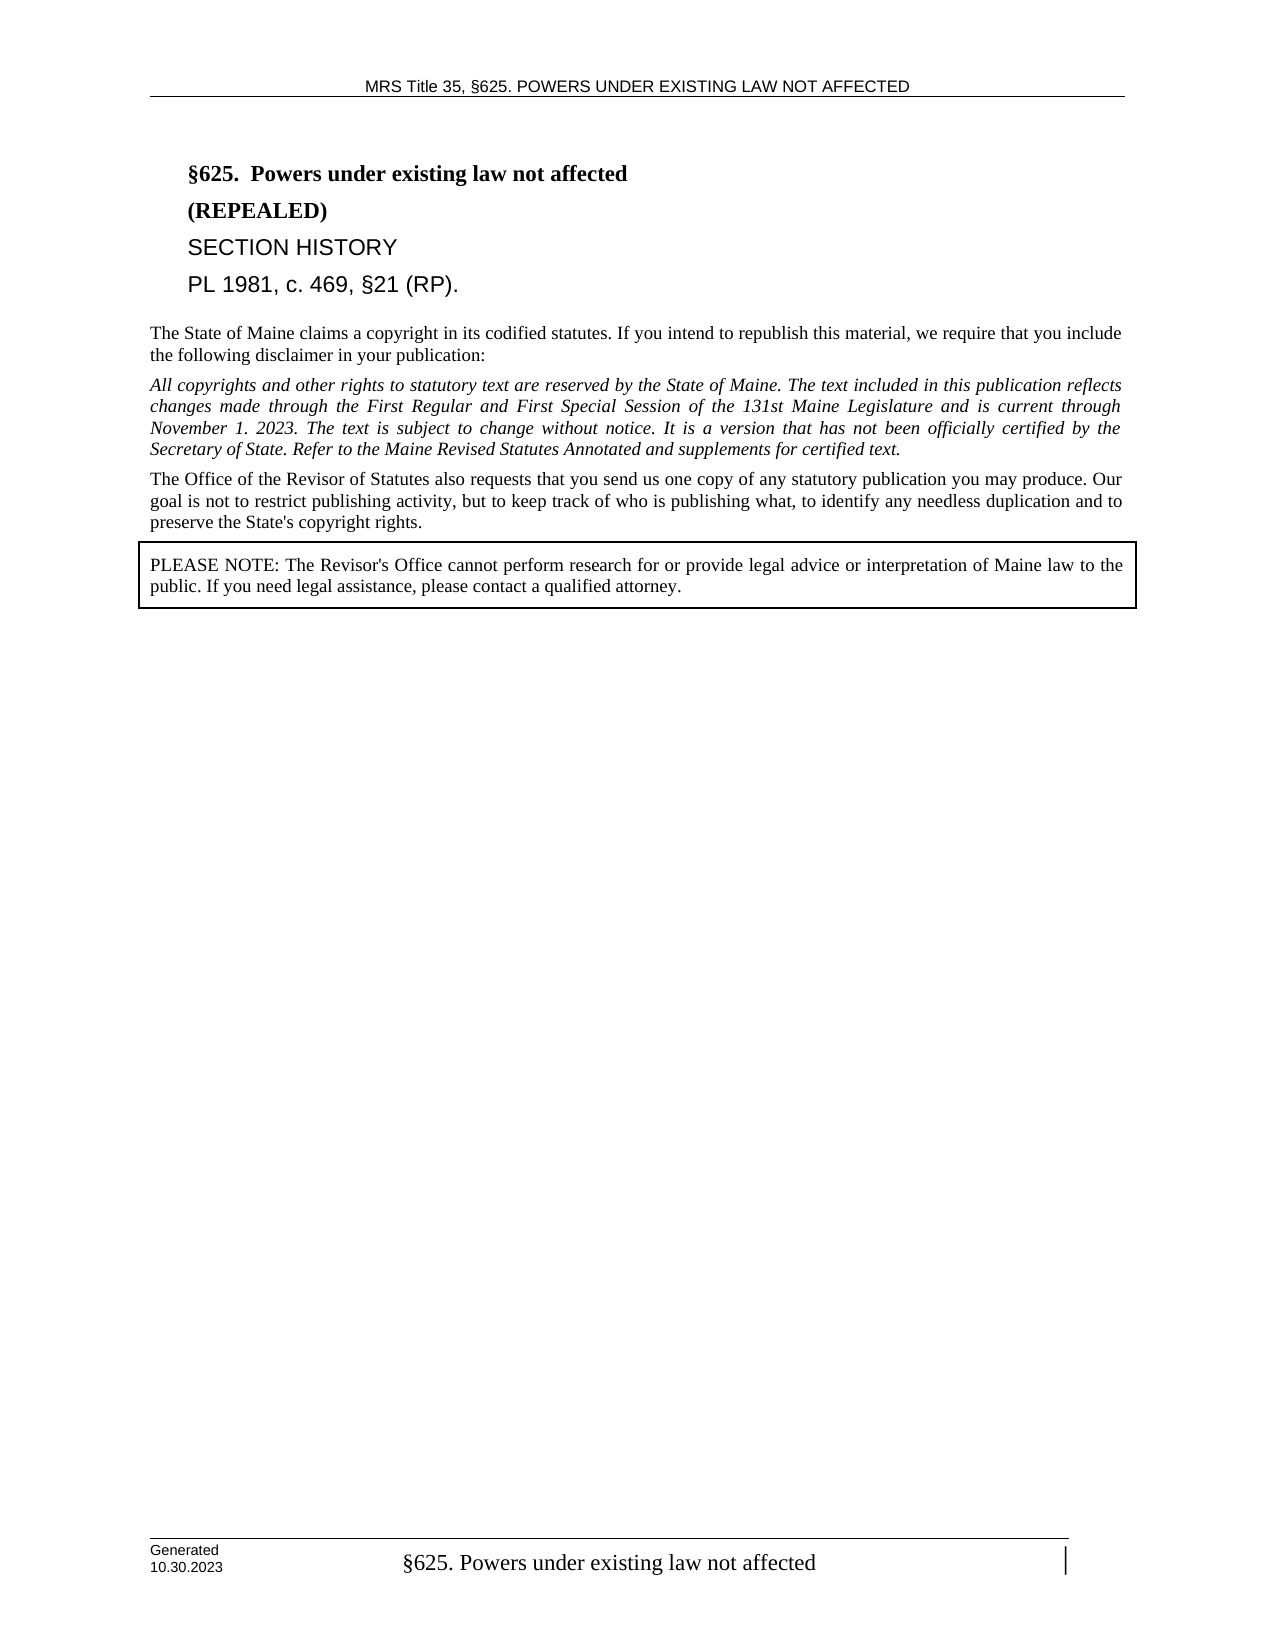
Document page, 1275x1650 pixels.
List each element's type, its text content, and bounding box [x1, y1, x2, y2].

text The State of Maine claims a copyright in its codified statutes. If you intend to republish this material, we require that you include the following disclaimer in your publication: [150, 322, 1125, 365]
text All copyrights and other rights to statutory text are reserved by the State of Maine. The text included in this publication reflects changes made through the First Regular and First Special Session of the 131st Maine Legislature and is current through November 1. 2023 . The text is subject to change without notice. It is a version that has not been officially certified by the Secretary of State. Refer to the Maine Revised Statutes Annotated and supplements for certified text. [150, 373, 1125, 460]
text SECTION HISTORY [187, 234, 1125, 260]
text The Office of the Revisor of Statutes also requests that you send us one copy of any statutory publication you may produce. Our goal is not to restrict publishing activity, but to keep track of who is publishing what, to identify any needless duplication and to preserve the State's copyright rights. [150, 468, 1125, 533]
text §625. Powers under existing law not affected [187, 160, 1125, 187]
text PLEASE NOTE: The Revisor's Office cannot perform research for or provide legal advice or interpretation of Maine law to the public. If you need legal assistance, please contact a qualified attorney. [140, 543, 1135, 607]
text PL 1981, c. 469, §21 (RP). [187, 271, 1125, 297]
text (REPEALED) [187, 197, 1125, 223]
